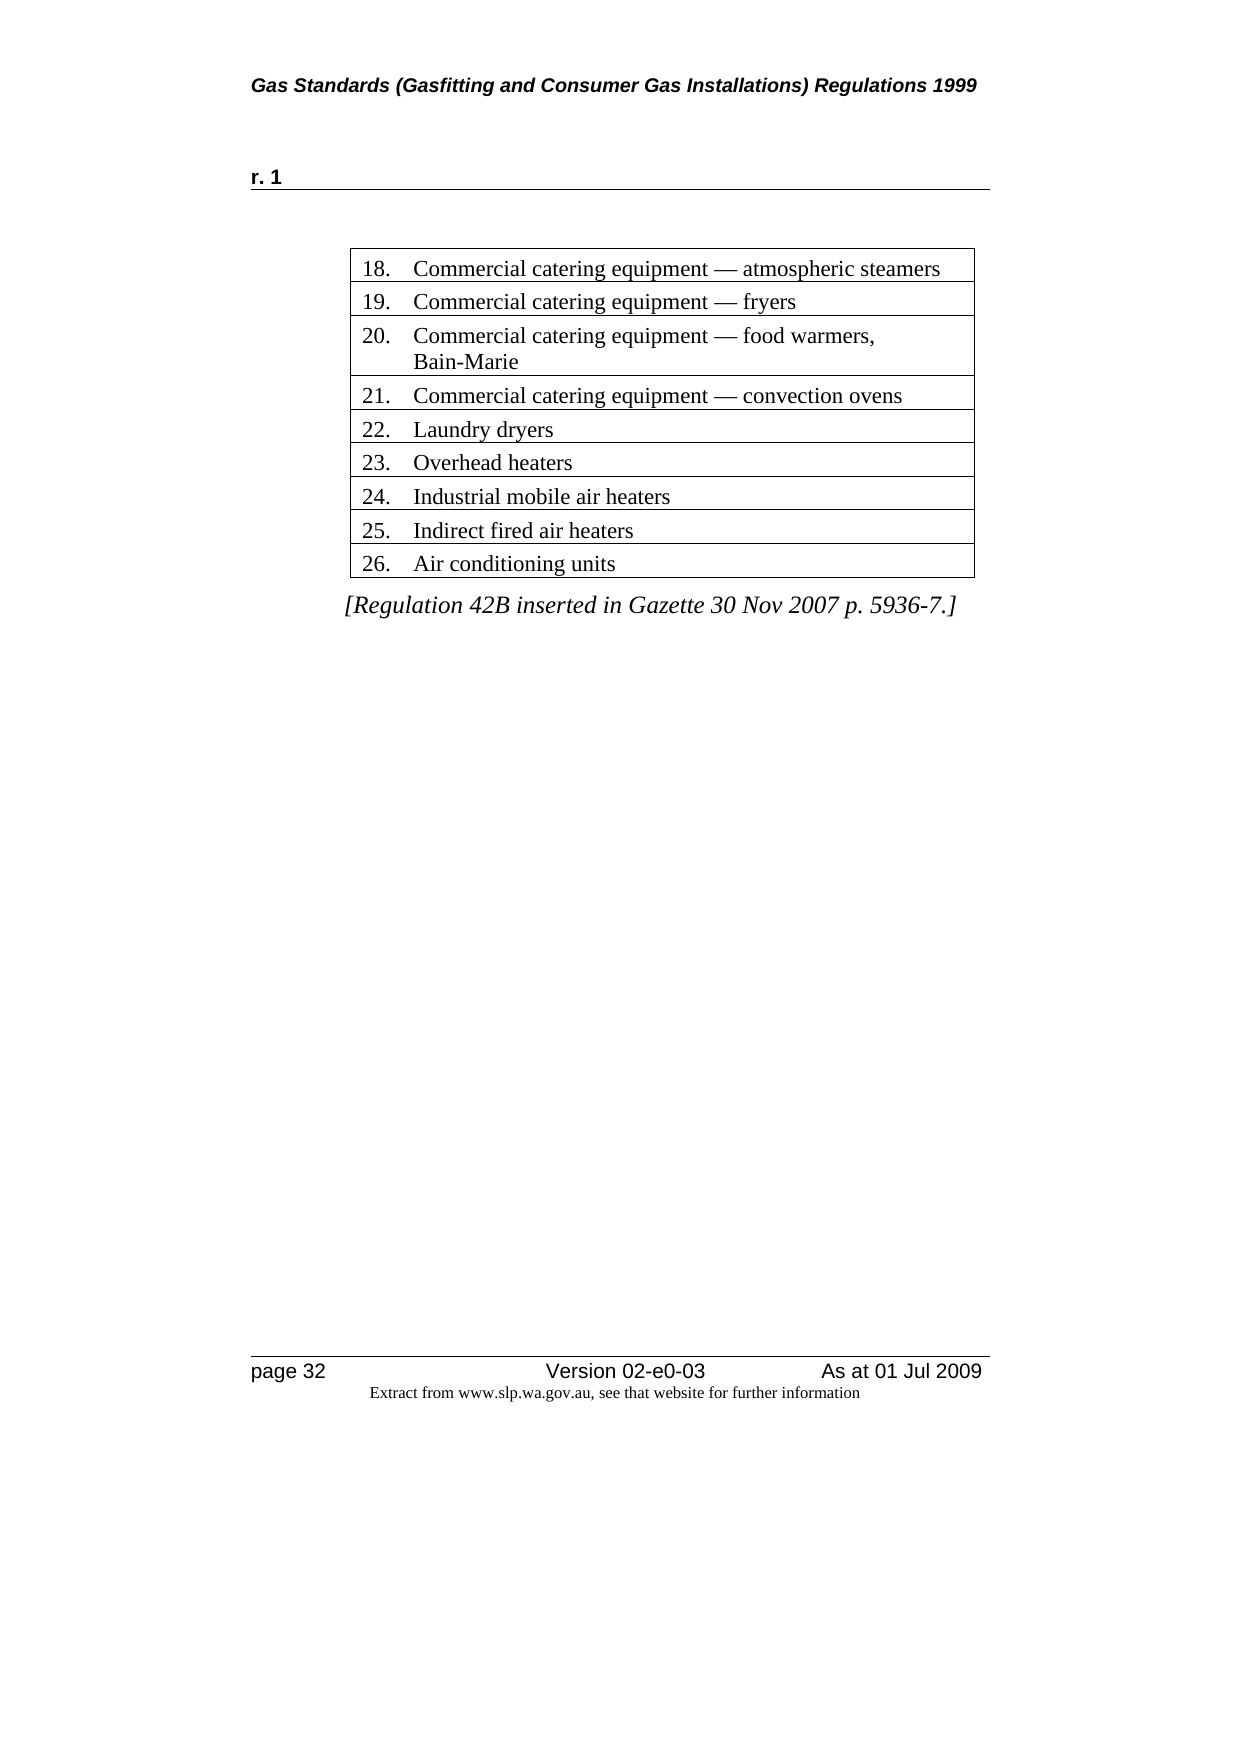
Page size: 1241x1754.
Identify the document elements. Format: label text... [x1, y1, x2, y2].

text [Regulation 42B inserted in Gazette 30 Nov 2007 p. 5936-7.] [251, 590, 990, 619]
table_cell 23. Overhead heaters [351, 443, 974, 476]
table_cell 26. Air conditioning units [351, 544, 974, 577]
table_cell 24. Industrial mobile air heaters [351, 477, 974, 509]
table_cell 19. Commercial catering equipment — fryers [351, 282, 974, 315]
table_cell 20. Commercial catering equipment — food warmers, Bain-Marie [351, 316, 974, 375]
table_cell 18. Commercial catering equipment — atmospheric steamers [351, 249, 974, 281]
table_cell 25. Indirect fired air heaters [351, 510, 974, 543]
table_cell 22. Laundry dryers [351, 410, 974, 442]
table_cell 21. Commercial catering equipment — convection ovens [351, 376, 974, 408]
